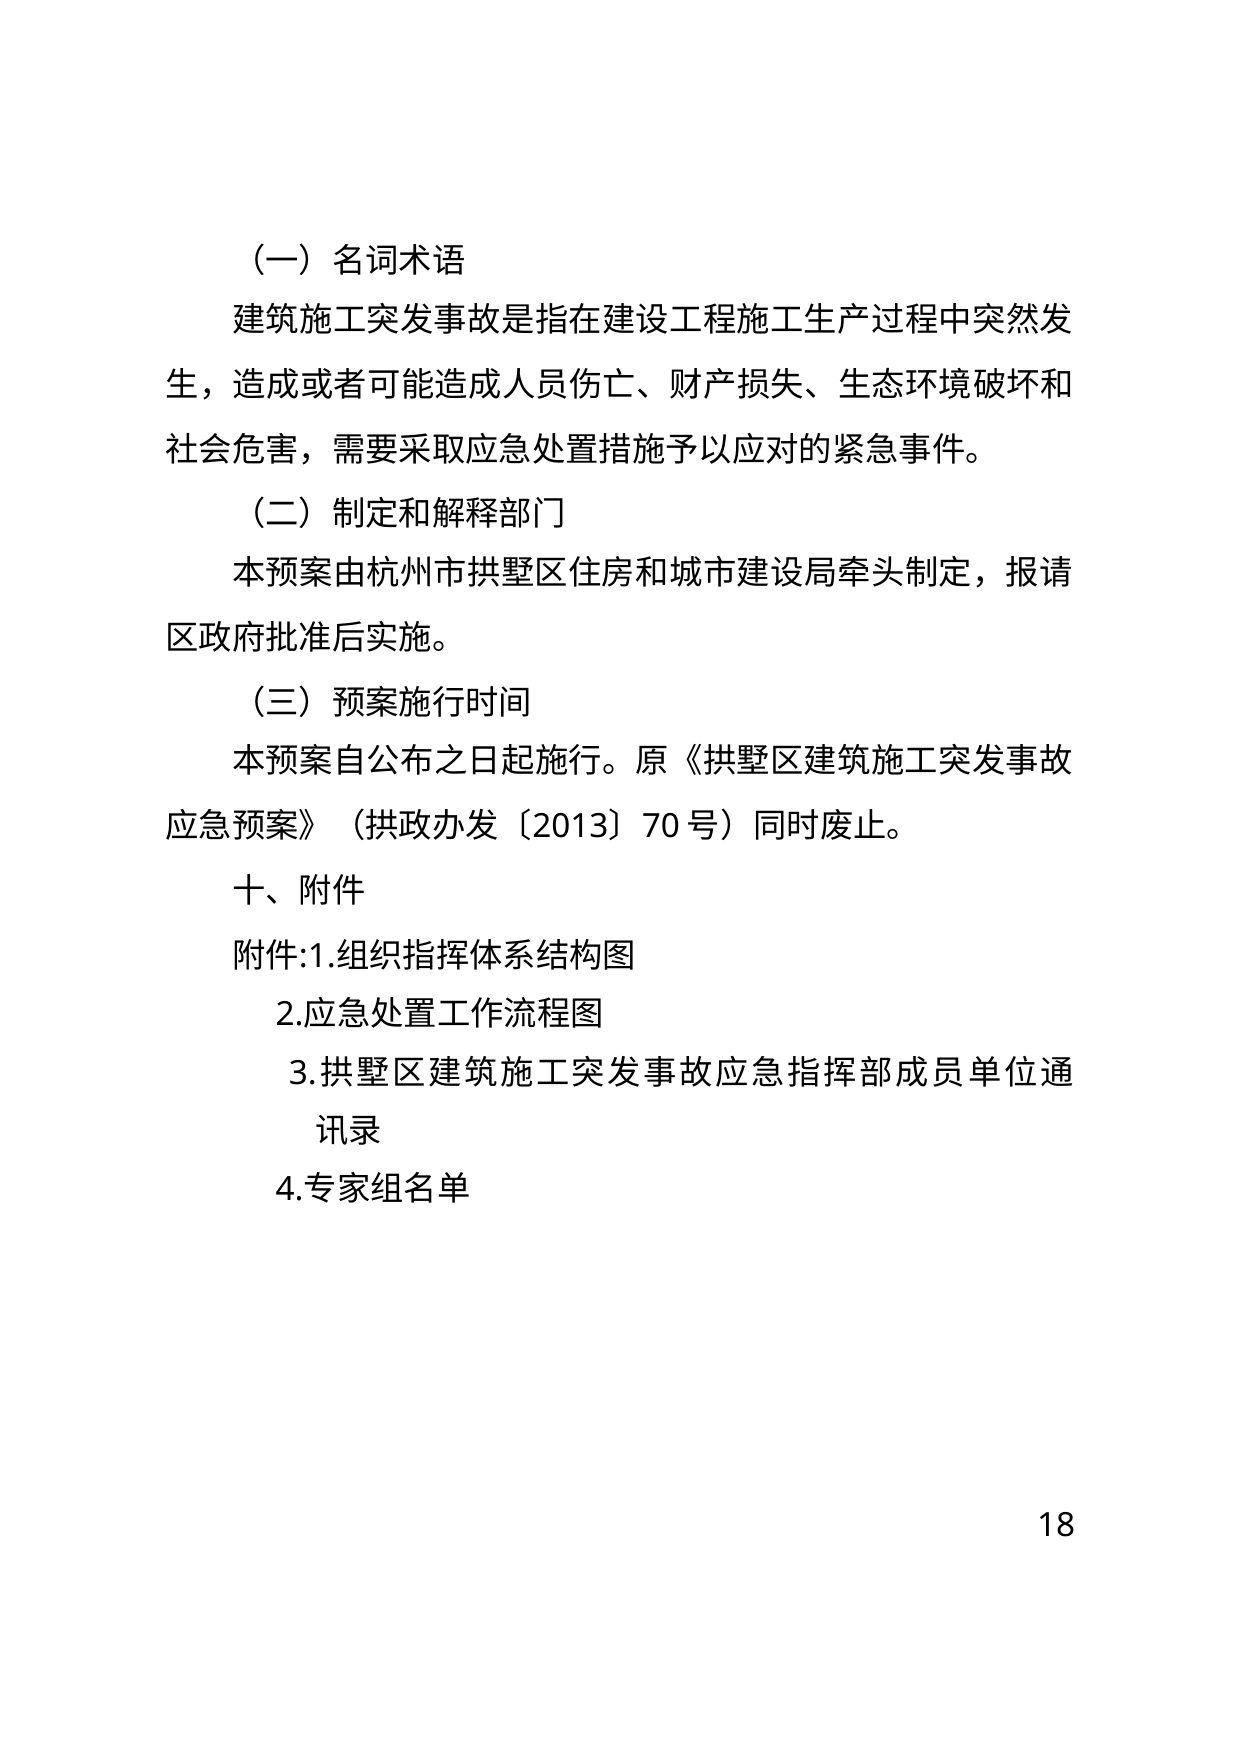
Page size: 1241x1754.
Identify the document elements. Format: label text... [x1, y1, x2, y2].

subtitle （一）名词术语 [165, 226, 1075, 284]
text 建筑施工突发事故是指在建设工程施工生产过程中突然发生，造成或者可能造成人员伤亡、财产损失、生态环境破坏和社会危害，需要采取应急处置措施予以应对的紧急事件。 [165, 284, 1075, 479]
subtitle 4.专家组名单 [165, 1154, 1075, 1212]
subtitle （三）预案施行时间 [165, 667, 1075, 726]
text 本预案由杭州市拱墅区住房和城市建设局牵头制定，报请区政府批准后实施。 [165, 537, 1075, 667]
subtitle （二）制定和解释部门 [165, 479, 1075, 537]
subtitle 3.拱墅区建筑施工突发事故应急指挥部成员单位通 讯录 [232, 1037, 1075, 1154]
text 本预案自公布之日起施行。原《拱墅区建筑施工突发事故应急预案》（拱政办发〔2013〕70号）同时废止。 [165, 726, 1075, 856]
subtitle 2.应急处置工作流程图 [165, 979, 1075, 1037]
text 十、附件 [165, 856, 1075, 921]
subtitle 附件:1.组织指挥体系结构图 [165, 921, 1075, 979]
